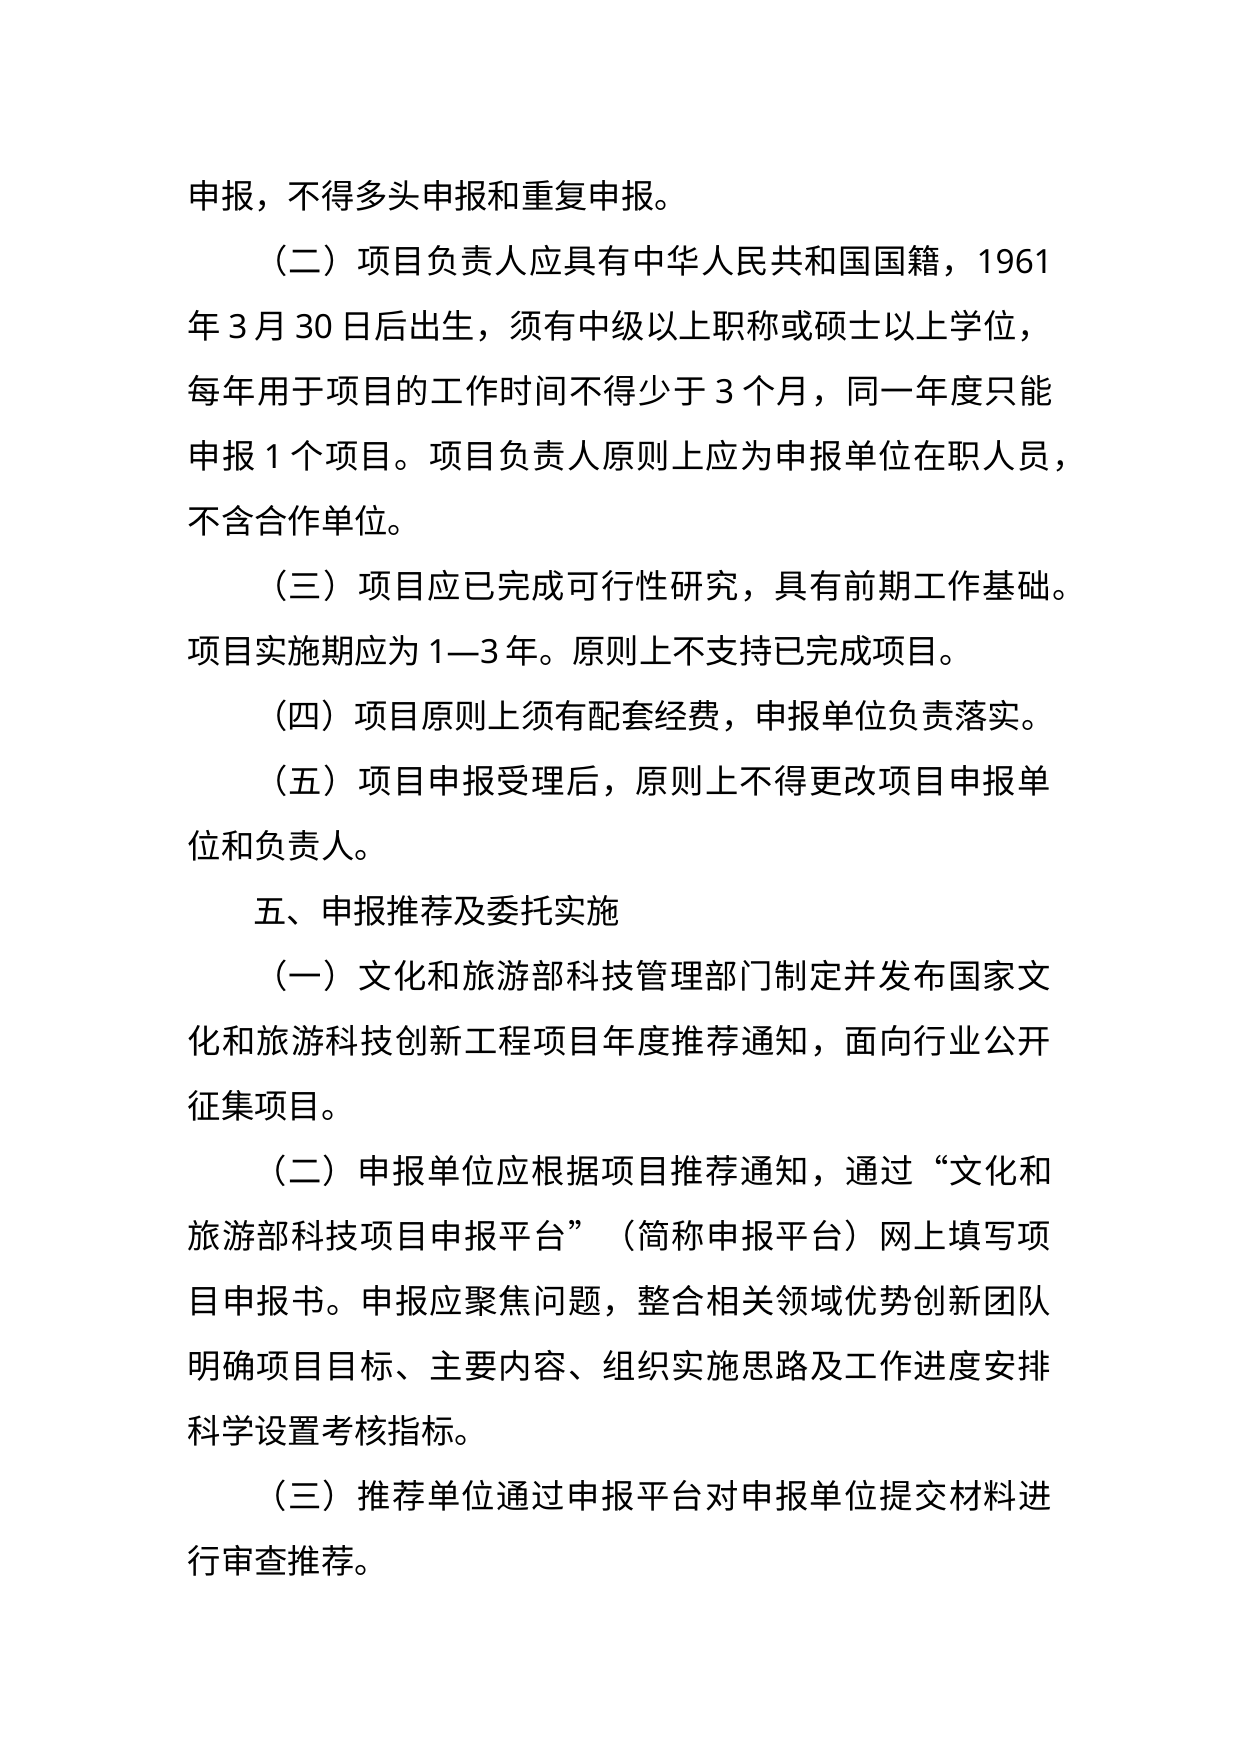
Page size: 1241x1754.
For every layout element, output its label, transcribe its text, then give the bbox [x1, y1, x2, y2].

text （三）项目应已完成可行性研究，具有前期工作基础。项目实施期应为1—3年。原则上不支持已完成项目。 [187, 552, 1053, 682]
text （二）申报单位应根据项目推荐通知，通过“文化和旅游部科技项目申报平台”（简称申报平台）网上填写项目申报书。申报应聚焦问题，整合相关领域优势创新团队，明确项目目标、主要内容、组织实施思路及工作进度安排，科学设置考核指标。 [187, 1137, 1053, 1462]
text （三）推荐单位通过申报平台对申报单位提交材料进行审查推荐。 [187, 1462, 1053, 1592]
text （四）项目原则上须有配套经费，申报单位负责落实。 [187, 682, 1053, 747]
text 五、申报推荐及委托实施 [187, 877, 1053, 942]
text （五）项目申报受理后，原则上不得更改项目申报单位和负责人。 [187, 747, 1053, 877]
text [187, 162, 1053, 227]
text （一）文化和旅游部科技管理部门制定并发布国家文化和旅游科技创新工程项目年度推荐通知，面向行业公开征集项目。 [187, 942, 1053, 1137]
text （二）项目负责人应具有中华人民共和国国籍，1961年3月30日后出生，须有中级以上职称或硕士以上学位，每年用于项目的工作时间不得少于3个月，同一年度只能申报1个项目。项目负责人原则上应为申报单位在职人员，不含合作单位。 [187, 227, 1053, 552]
